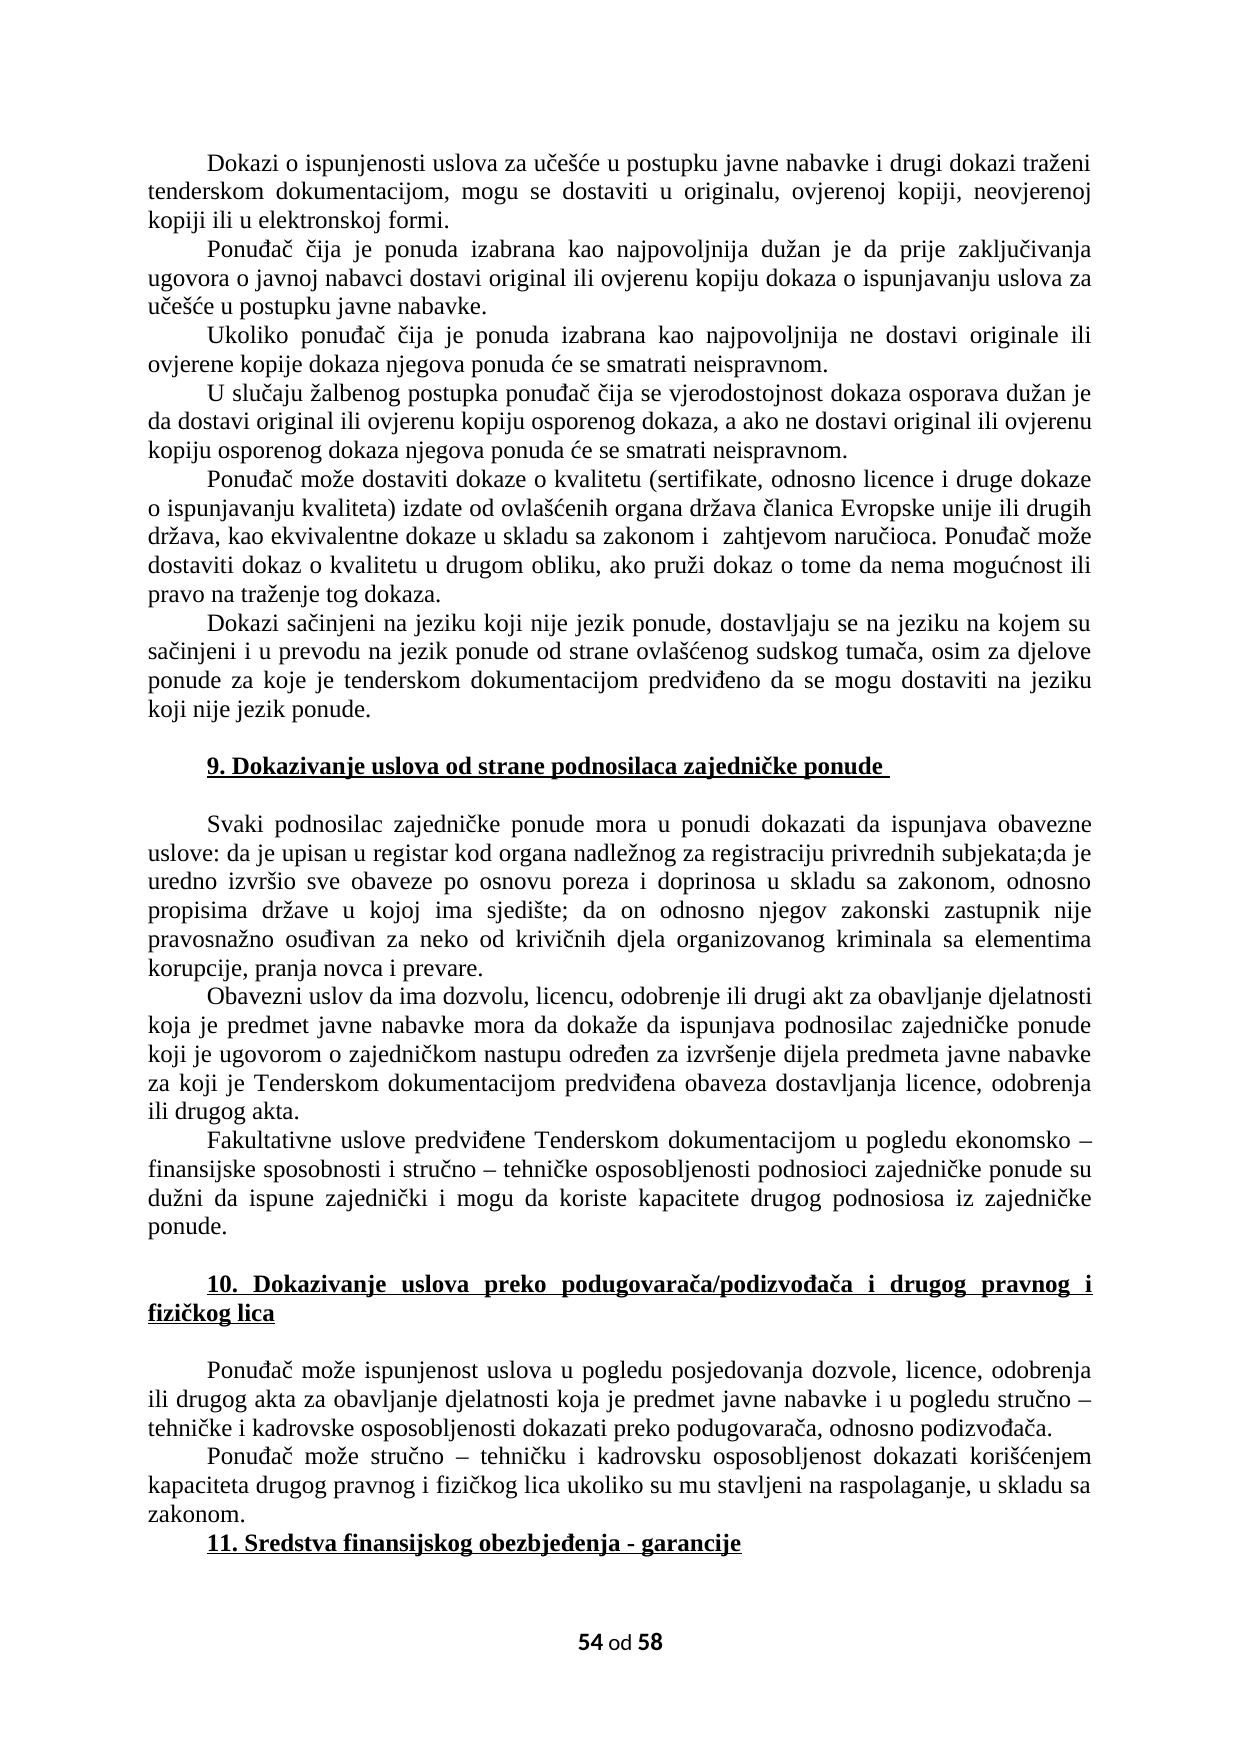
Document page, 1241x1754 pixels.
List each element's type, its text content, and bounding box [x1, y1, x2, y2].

text Ukoliko ponuđač čija je ponuda izabrana kao najpovoljnija ne dostavi originale ili ovjerene kopije dokaza njegova ponuda će se smatrati neispravnom. [148, 320, 1093, 378]
text 10. Dokazivanje uslova preko podugovarača/podizvođača i drugog pravnog i fizičkog lica [148, 1269, 1093, 1326]
text 9. Dokazivanje uslova od strane podnosilaca zajedničke ponude [148, 751, 1093, 780]
text Ponuđač može ispunjenost uslova u pogledu posjedovanja dozvole, licence, odobrenja ili drugog akta za obavljanje djelatnosti koja je predmet javne nabavke i u pogledu stručno – tehničke i kadrovske osposobljenosti dokazati preko podugovarača, odnosno podizvođača. [148, 1355, 1093, 1441]
text Ponuđač može stručno – tehničku i kadrovsku osposobljenost dokazati korišćenjem kapaciteta drugog pravnog i fizičkog lica ukoliko su mu stavljeni na raspolaganje, u skladu sa zakonom. [148, 1441, 1093, 1528]
text Dokazi o ispunjenosti uslova za učešće u postupku javne nabavke i drugi dokazi traženi tenderskom dokumentacijom, mogu se dostaviti u originalu, ovjerenoj kopiji, neovjerenoj kopiji ili u elektronskoj formi. [148, 148, 1093, 234]
text Obavezni uslov da ima dozvolu, licencu, odobrenje ili drugi akt za obavljanje djelatnosti koja je predmet javne nabavke mora da dokaže da ispunjava podnosilac zajedničke ponude koji je ugovorom o zajedničkom nastupu određen za izvršenje dijela predmeta javne nabavke za koji je Tenderskom dokumentacijom predviđena obaveza dostavljanja licence, odobrenja ili drugog akta. [148, 981, 1093, 1125]
text Ponuđač čija je ponuda izabrana kao najpovoljnija dužan je da prije zaključivanja ugovora o javnoj nabavci dostavi original ili ovjerenu kopiju dokaza o ispunjavanju uslova za učešće u postupku javne nabavke. [148, 234, 1093, 320]
text Ponuđač može dostaviti dokaze o kvalitetu (sertifikate, odnosno licence i druge dokaze o ispunjavanju kvaliteta) izdate od ovlašćenih organa država članica Evropske unije ili drugih država, kao ekvivalentne dokaze u skladu sa zakonom i zahtjevom naručioca. Ponuđač može dostaviti dokaz o kvalitetu u drugom obliku, ako pruži dokaz o tome da nema mogućnost ili pravo na traženje tog dokaza. [148, 464, 1093, 608]
text Svaki podnosilac zajedničke ponude mora u ponudi dokazati da ispunjava obavezne uslove: da je upisan u registar kod organa nadležnog za registraciju privrednih subjekata;da je uredno izvršio sve obaveze po osnovu poreza i doprinosa u skladu sa zakonom, odnosno propisima države u kojoj ima sjedište; da on odnosno njegov zakonski zastupnik nije pravosnažno osuđivan za neko od krivičnih djela organizovanog kriminala sa elementima korupcije, pranja novca i prevare. [148, 809, 1093, 981]
text U slučaju žalbenog postupka ponuđač čija se vjerodostojnost dokaza osporava dužan je da dostavi original ili ovjerenu kopiju osporenog dokaza, a ako ne dostavi original ili ovjerenu kopiju osporenog dokaza njegova ponuda će se smatrati neispravnom. [148, 378, 1093, 464]
text Dokazi sačinjeni na jeziku koji nije jezik ponude, dostavljaju se na jeziku na kojem su sačinjeni i u prevodu na jezik ponude od strane ovlašćenog sudskog tumača, osim za djelove ponude za koje je tenderskom dokumentacijom predviđeno da se mogu dostaviti na jeziku koji nije jezik ponude. [148, 608, 1093, 723]
text Fakultativne uslove predviđene Tenderskom dokumentacijom u pogledu ekonomsko – finansijske sposobnosti i stručno – tehničke osposobljenosti podnosioci zajedničke ponude su dužni da ispune zajednički i mogu da koriste kapacitete drugog podnosiosa iz zajedničke ponude. [148, 1125, 1093, 1240]
text 11. Sredstva finansijskog obezbjeđenja - garancije [207, 1528, 1093, 1556]
